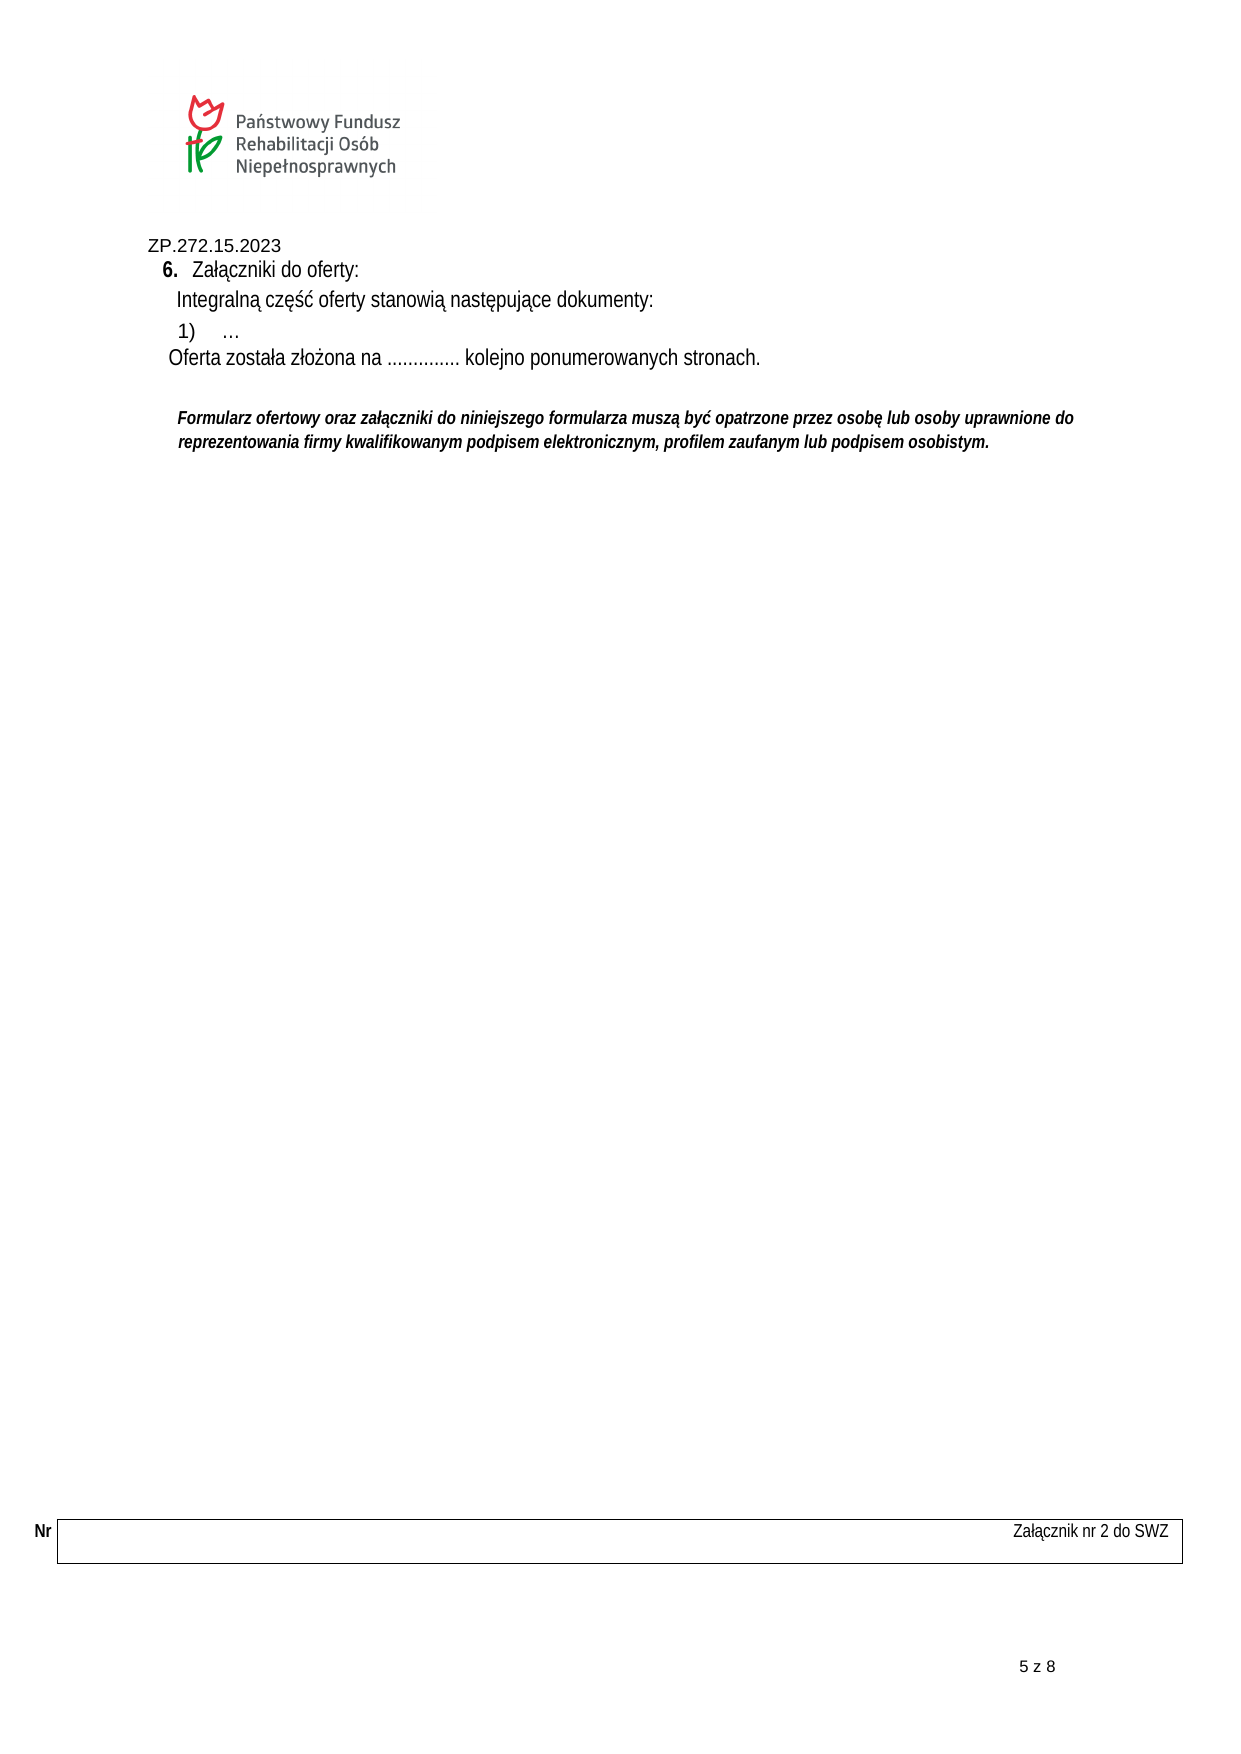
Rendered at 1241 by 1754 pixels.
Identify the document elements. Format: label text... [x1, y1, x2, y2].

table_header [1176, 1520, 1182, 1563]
list … [177, 317, 1092, 344]
text Formularz ofertowy oraz załączniki do niniejszego formularza muszą być opatrzone przez osobę lub osoby uprawnione do reprezentowania firmy kwalifikowanym podpisem elektronicznym, profilem zaufanym lub podpisem osobistym. [177, 407, 1077, 453]
picture [147, 59, 438, 213]
list Załączniki do oferty: [162, 256, 1092, 282]
text Oferta została złożona na .............. kolejno ponumerowanych stronach. [148, 344, 1077, 370]
text Integralną część oferty stanowią następujące dokumenty: [156, 286, 1077, 312]
